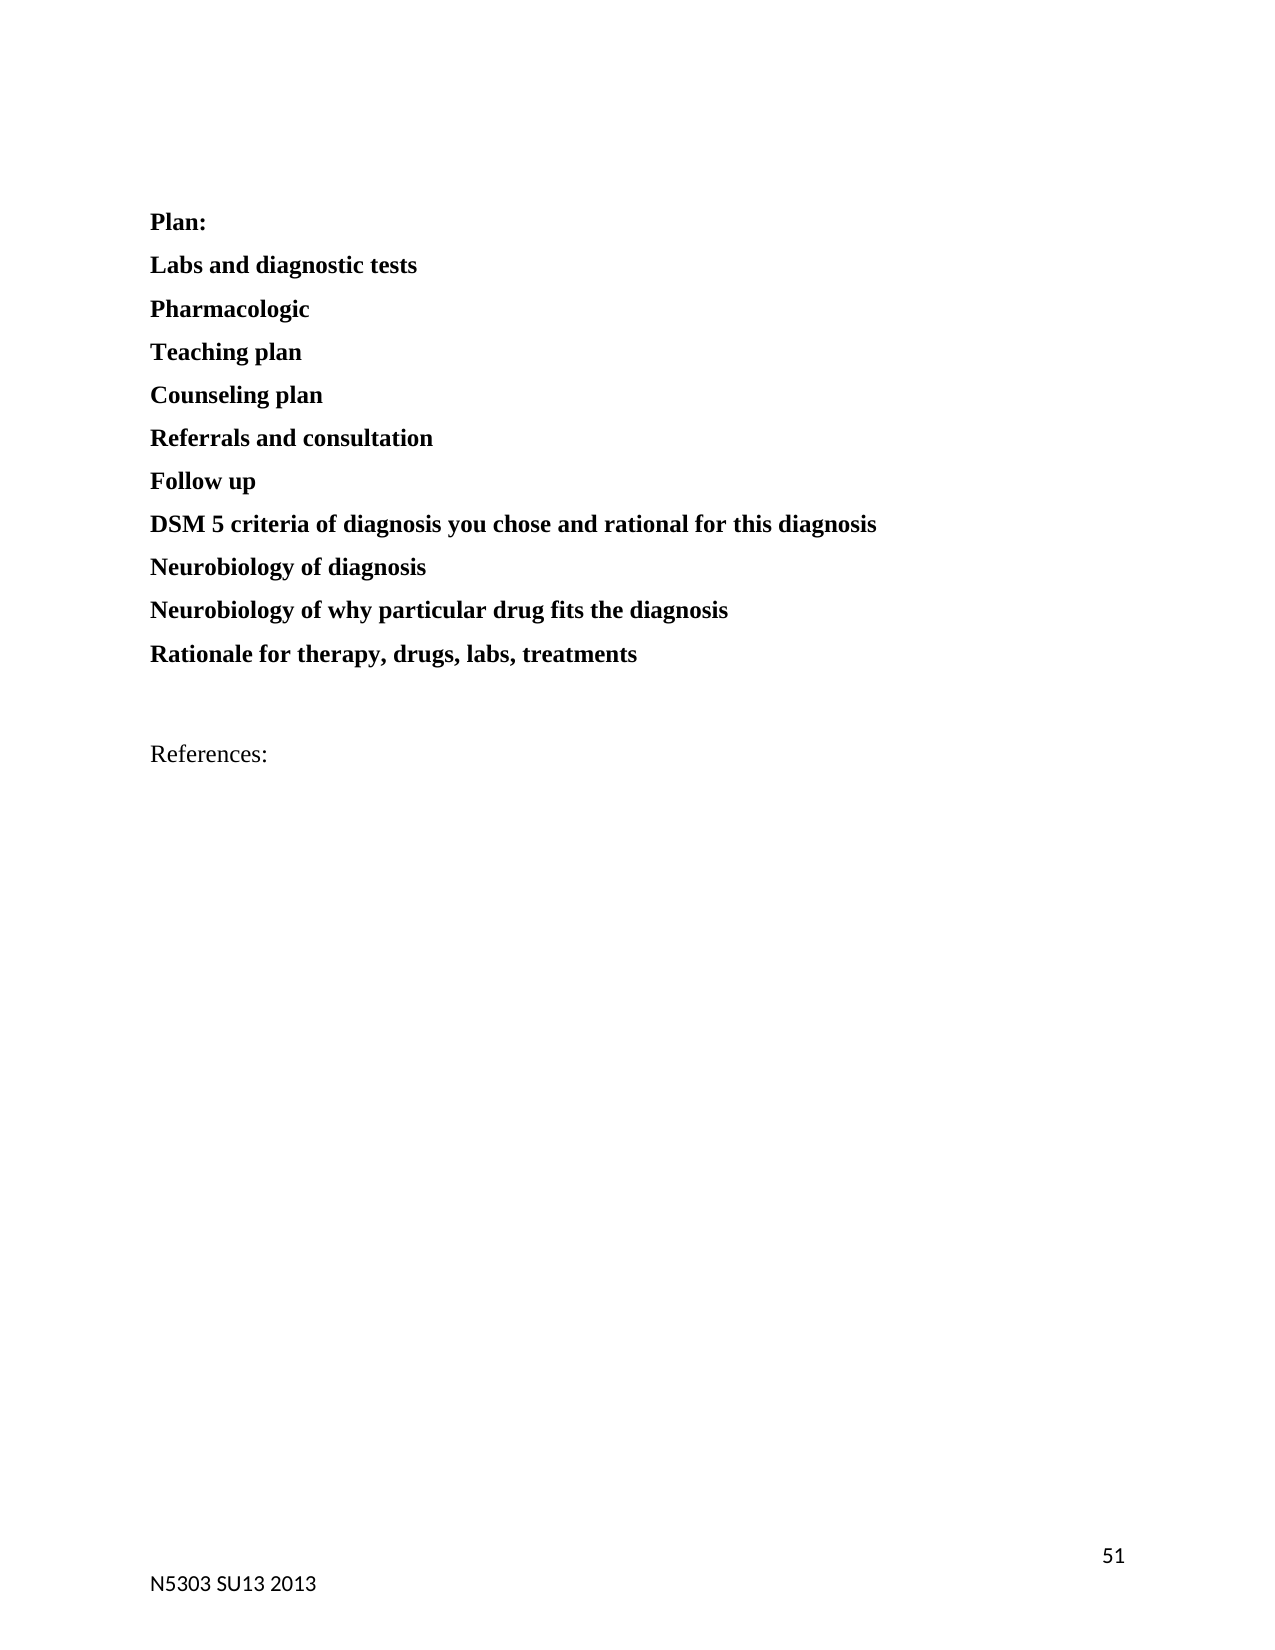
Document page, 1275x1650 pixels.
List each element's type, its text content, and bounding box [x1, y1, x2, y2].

text Plan: [150, 207, 1125, 236]
text Referrals and consultation [150, 423, 1125, 452]
text DSM 5 criteria of diagnosis you chose and rational for this diagnosis [150, 509, 1125, 538]
text Labs and diagnostic tests [150, 251, 1125, 279]
text Neurobiology of diagnosis [150, 552, 1125, 581]
text Rationale for therapy, drugs, labs, treatments [150, 639, 1125, 667]
text Neurobiology of why particular drug fits the diagnosis [150, 596, 1125, 624]
text References: [150, 739, 1125, 768]
text Follow up [150, 466, 1125, 495]
text Teaching plan [150, 337, 1125, 366]
text Pharmacologic [150, 294, 1125, 322]
text Counseling plan [150, 380, 1125, 409]
